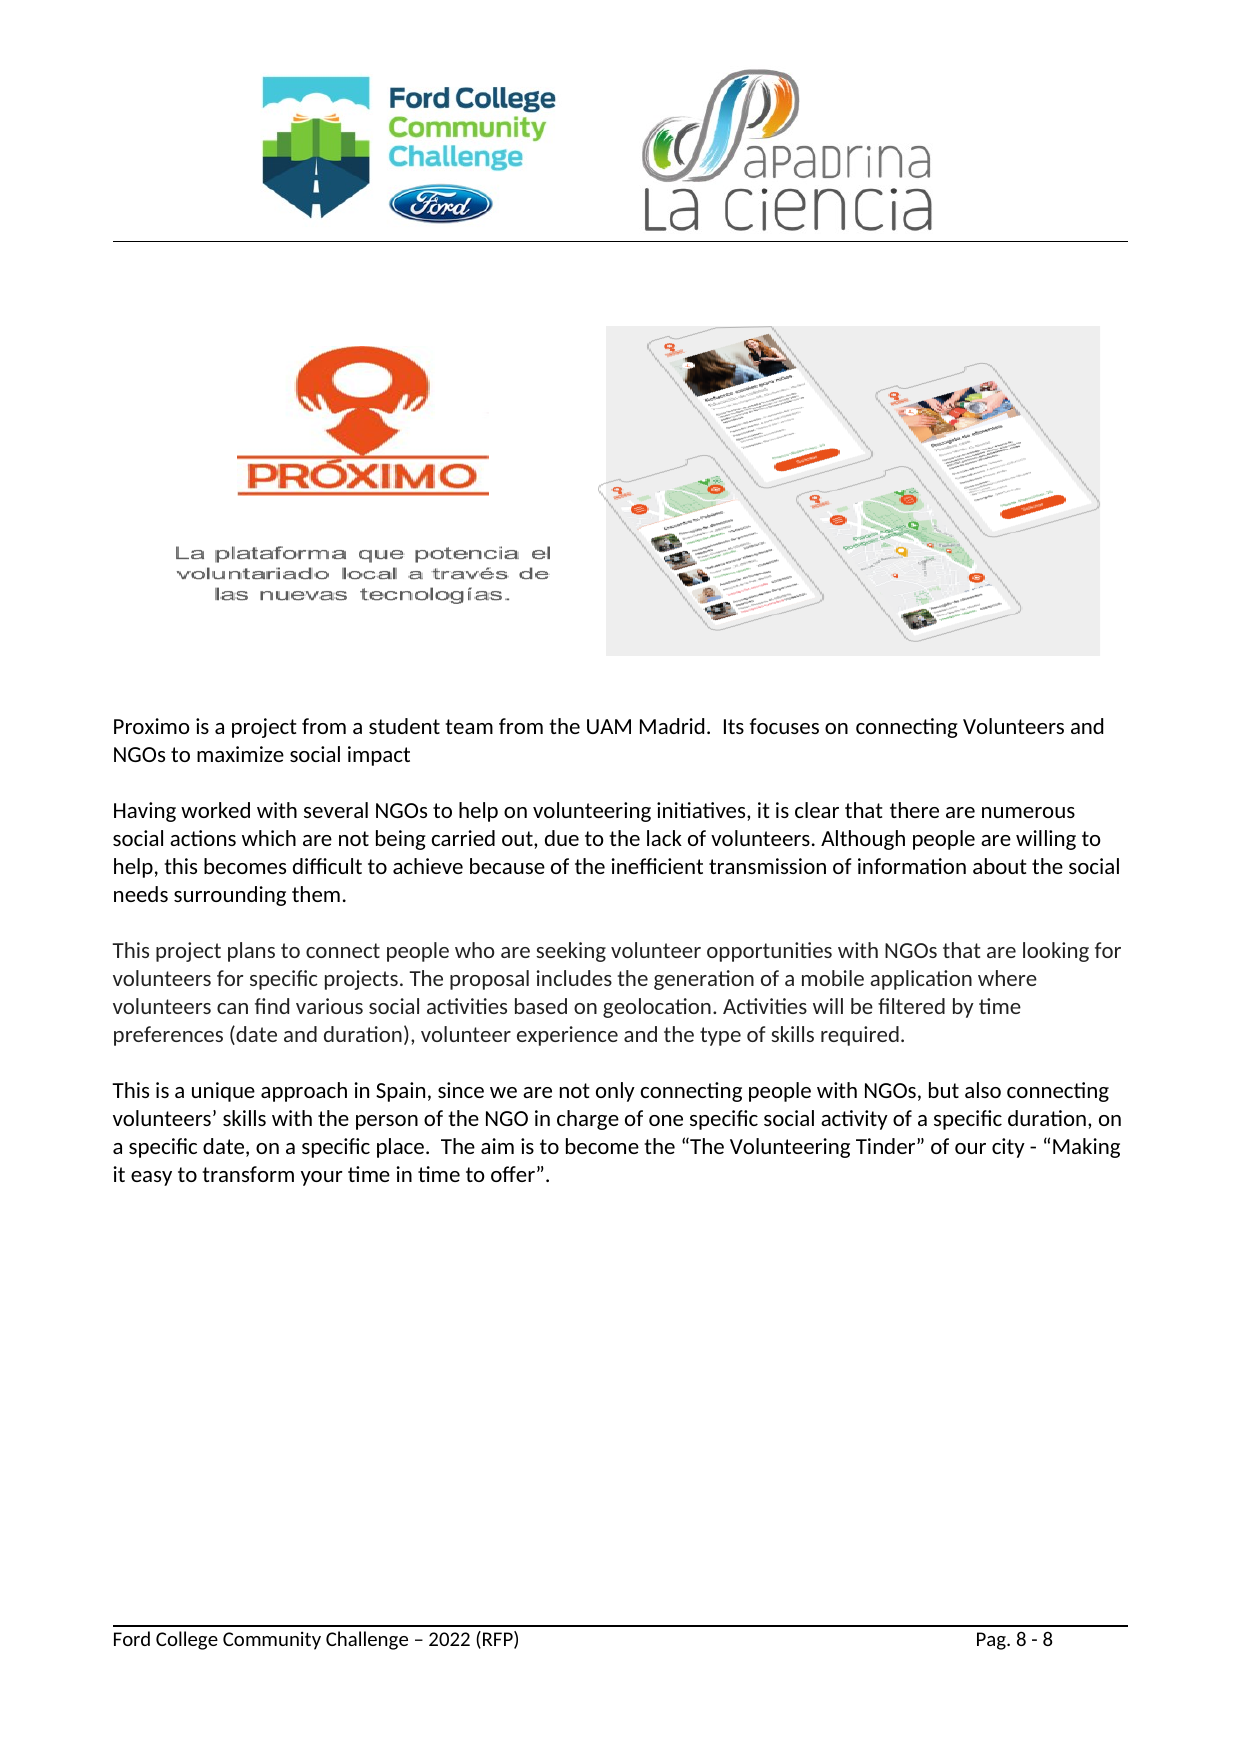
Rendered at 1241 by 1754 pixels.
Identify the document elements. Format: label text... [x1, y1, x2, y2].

text This is a unique approach in Spain, since we are not only connecting people with NGOs, but also connecting volunteers’ skills with the person of the NGO in charge of one specific social activity of a specific duration, on a specific date, on a specific place. The aim is to become the “The Volunteering Tinder” of our city - “Making it easy to transform your time in time to offer”. [112, 1076, 1128, 1188]
picture [112, 326, 1100, 656]
text This project plans to connect people who are seeking volunteer opportunities with NGOs that are looking for volunteers for specific projects. The proposal includes the generation of a mobile application where volunteers can find various social activities based on geolocation. Activities will be filtered by time preferences (date and duration), volunteer experience and the type of skills required. [112, 936, 1128, 1048]
picture [247, 59, 940, 241]
text Proximo is a project from a student team from the UAM Madrid. Its focuses on connecting Volunteers and NGOs to maximize social impact [112, 712, 1128, 768]
text Having worked with several NGOs to help on volunteering initiatives, it is clear that there are numerous social actions which are not being carried out, due to the lack of volunteers. Although people are willing to help, this becomes difficult to achieve because of the inefficient transmission of information about the social needs surrounding them. [112, 796, 1128, 908]
